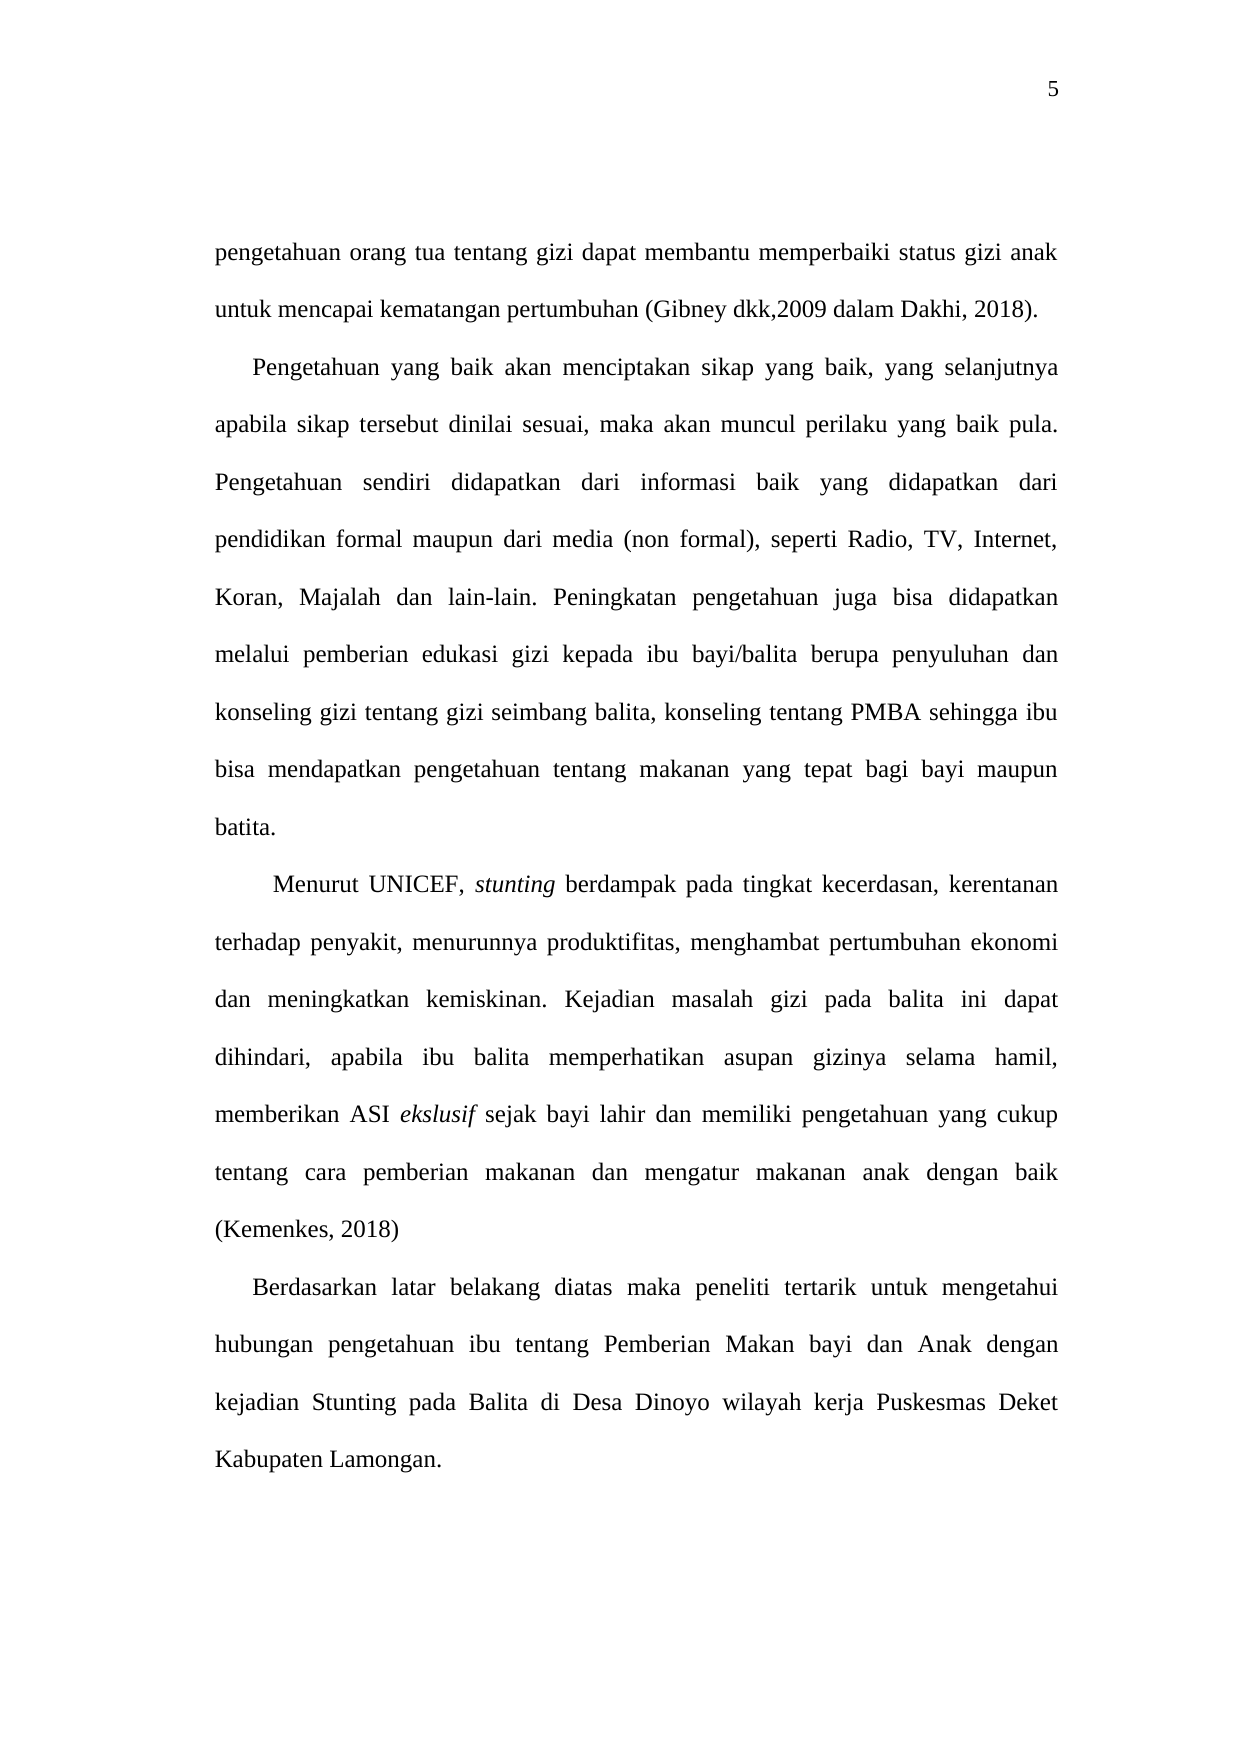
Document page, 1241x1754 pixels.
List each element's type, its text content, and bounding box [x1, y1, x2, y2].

text Berdasarkan latar belakang diatas maka peneliti tertarik untuk mengetahui hubungan pengetahuan ibu tentang Pemberian Makan bayi dan Anak dengan kejadian Stunting pada Balita di Desa Dinoyo wilayah kerja Puskesmas Deket Kabupaten Lamongan. [214, 1272, 1059, 1473]
text Pengetahuan yang baik akan menciptakan sikap yang baik, yang selanjutnya apabila sikap tersebut dinilai sesuai, maka akan muncul perilaku yang baik pula. Pengetahuan sendiri didapatkan dari informasi baik yang didapatkan dari pendidikan formal maupun dari media (non formal), seperti Radio, TV, Internet, Koran, Majalah dan lain-lain. Peningkatan pengetahuan juga bisa didapatkan melalui pemberian edukasi gizi kepada ibu bayi/balita berupa penyuluhan dan konseling gizi tentang gizi seimbang balita, konseling tentang PMBA sehingga ibu bisa mendapatkan pengetahuan tentang makanan yang tepat bagi bayi maupun batita. [214, 352, 1059, 841]
text Menurut UNICEF, stunting berdampak pada tingkat kecerdasan, kerentanan terhadap penyakit, menurunnya produktifitas, menghambat pertumbuhan ekonomi dan meningkatkan kemiskinan. Kejadian masalah gizi pada balita ini dapat dihindari, apabila ibu balita memperhatikan asupan gizinya selama hamil, memberikan ASI ekslusif sejak bayi lahir dan memiliki pengetahuan yang cukup tentang cara pemberian makanan dan mengatur makanan anak dengan baik (Kemenkes, 2018) [214, 869, 1059, 1243]
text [214, 237, 1059, 323]
